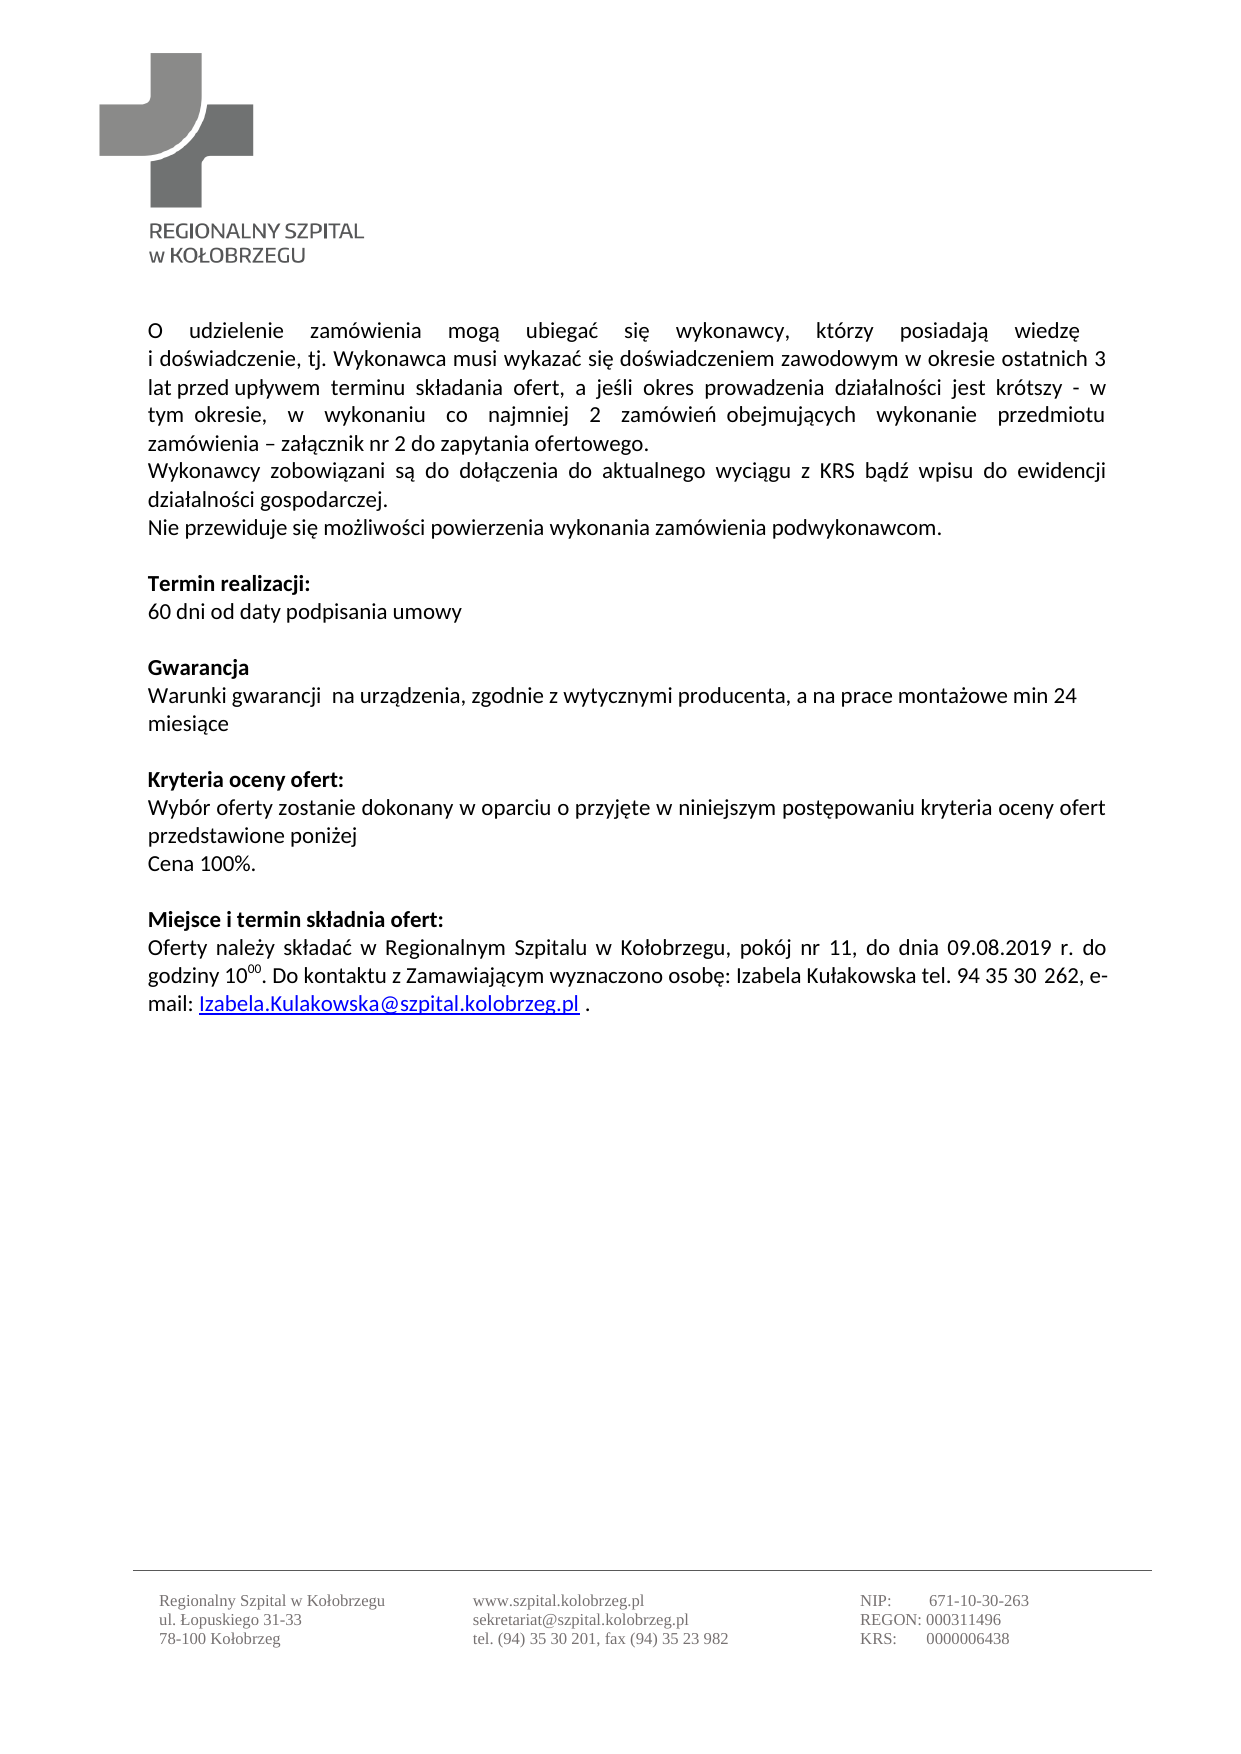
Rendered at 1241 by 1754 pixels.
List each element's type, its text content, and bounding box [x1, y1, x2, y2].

text Nie przewiduje się możliwości powierzenia wykonania zamówienia podwykonawcom. [148, 513, 1108, 541]
text Kryteria oceny ofert: [148, 765, 1108, 793]
text Oferty należy składać w Regionalnym Szpitalu w Kołobrzegu, pokój nr 11, do dnia 09.08.2019 r. do godziny 1000. Do kontaktu z Zamawiającym wyznaczono osobę: Izabela Kułakowska tel. 94 35 30 262, e-mail: Izabela.Kulakowska@szpital.kolobrzeg.pl . [148, 933, 1108, 1017]
text Gwarancja [148, 653, 1108, 681]
text Miejsce i termin składnia ofert: [148, 905, 1108, 933]
text Wykonawcy zobowiązani są do dołączenia do aktualnego wyciągu z KRS bądź wpisu do ewidencji działalności gospodarczej. [148, 457, 1108, 513]
picture [91, 46, 370, 276]
text Wybór oferty zostanie dokonany w oparciu o przyjęte w niniejszym postępowaniu kryteria oceny ofert przedstawione poniżej [148, 793, 1108, 849]
text O udzielenie zamówienia mogą ubiegać się wykonawcy, którzy posiadają wiedzę i doświadczenie, tj. Wykonawca musi wykazać się doświadczeniem zawodowym w okresie ostatnich 3 lat przed upływem terminu składania ofert, a jeśli okres prowadzenia działalności jest krótszy - w tym okresie, w wykonaniu co najmniej 2 zamówień obejmujących wykonanie przedmiotu zamówienia – załącznik nr 2 do zapytania ofertowego. [148, 317, 1108, 457]
text 60 dni od daty podpisania umowy [148, 597, 1108, 625]
text Warunki gwarancji na urządzenia, zgodnie z wytycznymi producenta, a na prace montażowe min 24 miesiące [148, 681, 1108, 737]
text Termin realizacji: [148, 569, 1108, 597]
text #503Cena 100%. [148, 849, 1108, 877]
